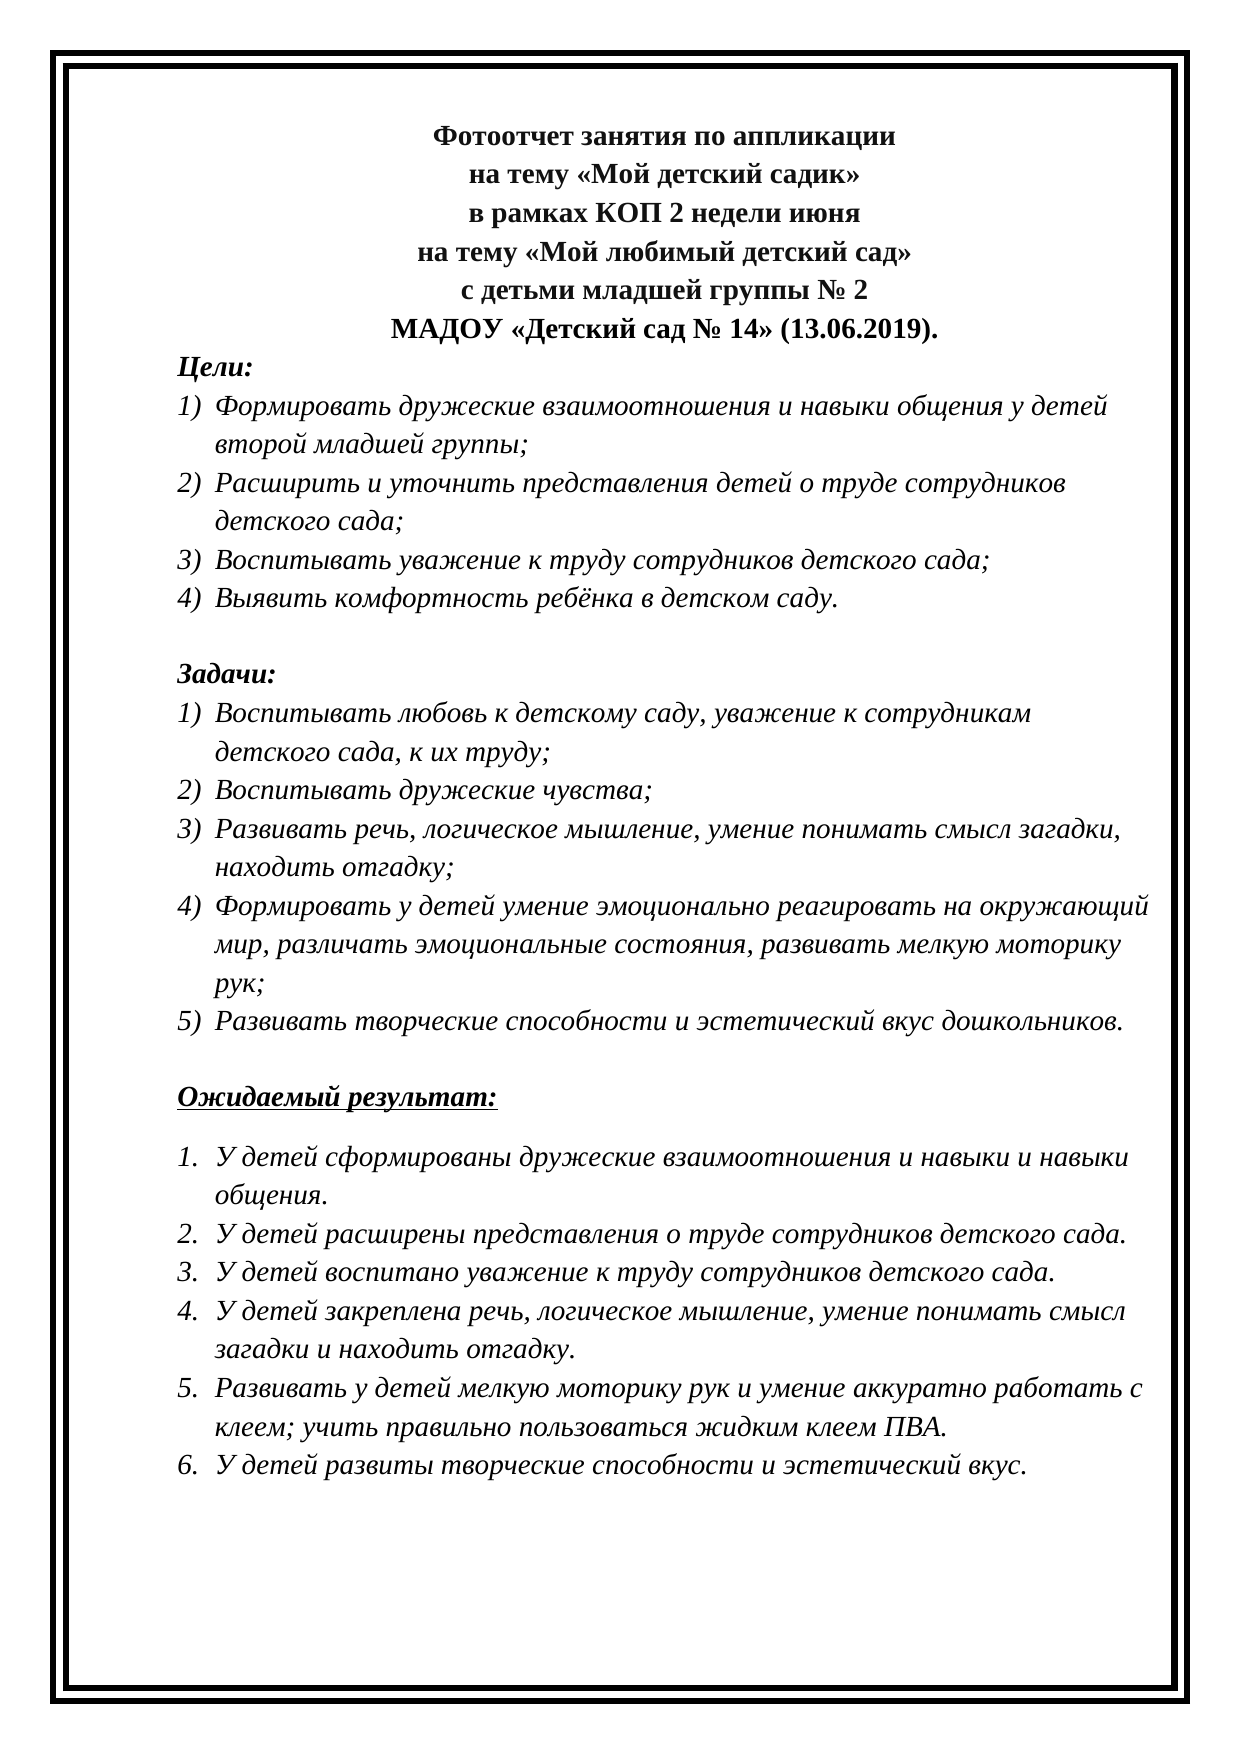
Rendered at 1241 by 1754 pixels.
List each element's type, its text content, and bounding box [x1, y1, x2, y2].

text с детьми младшей группы № 2 [177, 272, 1152, 306]
list У детей развиты творческие способности и эстетический вкус. [177, 1447, 1152, 1481]
list Воспитывать любовь к детскому саду, уважение к сотрудникам детского сада, к их труду; [177, 695, 1152, 767]
text МАДОУ «Детский сад № 14» (13.06.2019). [177, 311, 1152, 344]
text на тему «Мой детский садик» [177, 157, 1152, 190]
text в рамках КОП 2 недели июня [177, 195, 1152, 229]
list Воспитывать дружеские чувства; [177, 772, 1152, 806]
text Цели: [177, 349, 1152, 383]
list Расширить и уточнить представления детей о труде сотрудников детского сада; [177, 465, 1152, 537]
list Формировать у детей умение эмоционально реагировать на окружающий мир, различать эмоциональные состояния, развивать мелкую моторику рук; [177, 888, 1152, 998]
list Воспитывать уважение к труду сотрудников детского сада; [177, 542, 1152, 576]
list Развивать у детей мелкую моторику рук и умение аккуратно работать с клеем; учить правильно пользоваться жидким клеем ПВА. [177, 1370, 1152, 1442]
list Развивать речь, логическое мышление, умение понимать смысл загадки, находить отгадку; [177, 811, 1152, 883]
text на тему «Мой любимый детский сад» [177, 234, 1152, 267]
text Задачи: [177, 657, 1152, 690]
list У детей закреплена речь, логическое мышление, умение понимать смысл загадки и находить отгадку. [177, 1293, 1152, 1365]
text Ожидаемый результат: [177, 1079, 1152, 1113]
list Формировать дружеские взаимоотношения и навыки общения у детей второй младшей группы; [177, 388, 1152, 460]
list У детей расширены представления о труде сотрудников детского сада. [177, 1216, 1152, 1249]
list У детей воспитано уважение к труду сотрудников детского сада. [177, 1254, 1152, 1288]
list У детей сформированы дружеские взаимоотношения и навыки и навыки общения. [177, 1139, 1152, 1211]
list Развивать творческие способности и эстетический вкус дошкольников. [177, 1003, 1152, 1037]
list Выявить комфортность ребёнка в детском саду. [177, 581, 1152, 614]
text Фотоотчет занятия по аппликации [177, 118, 1152, 152]
